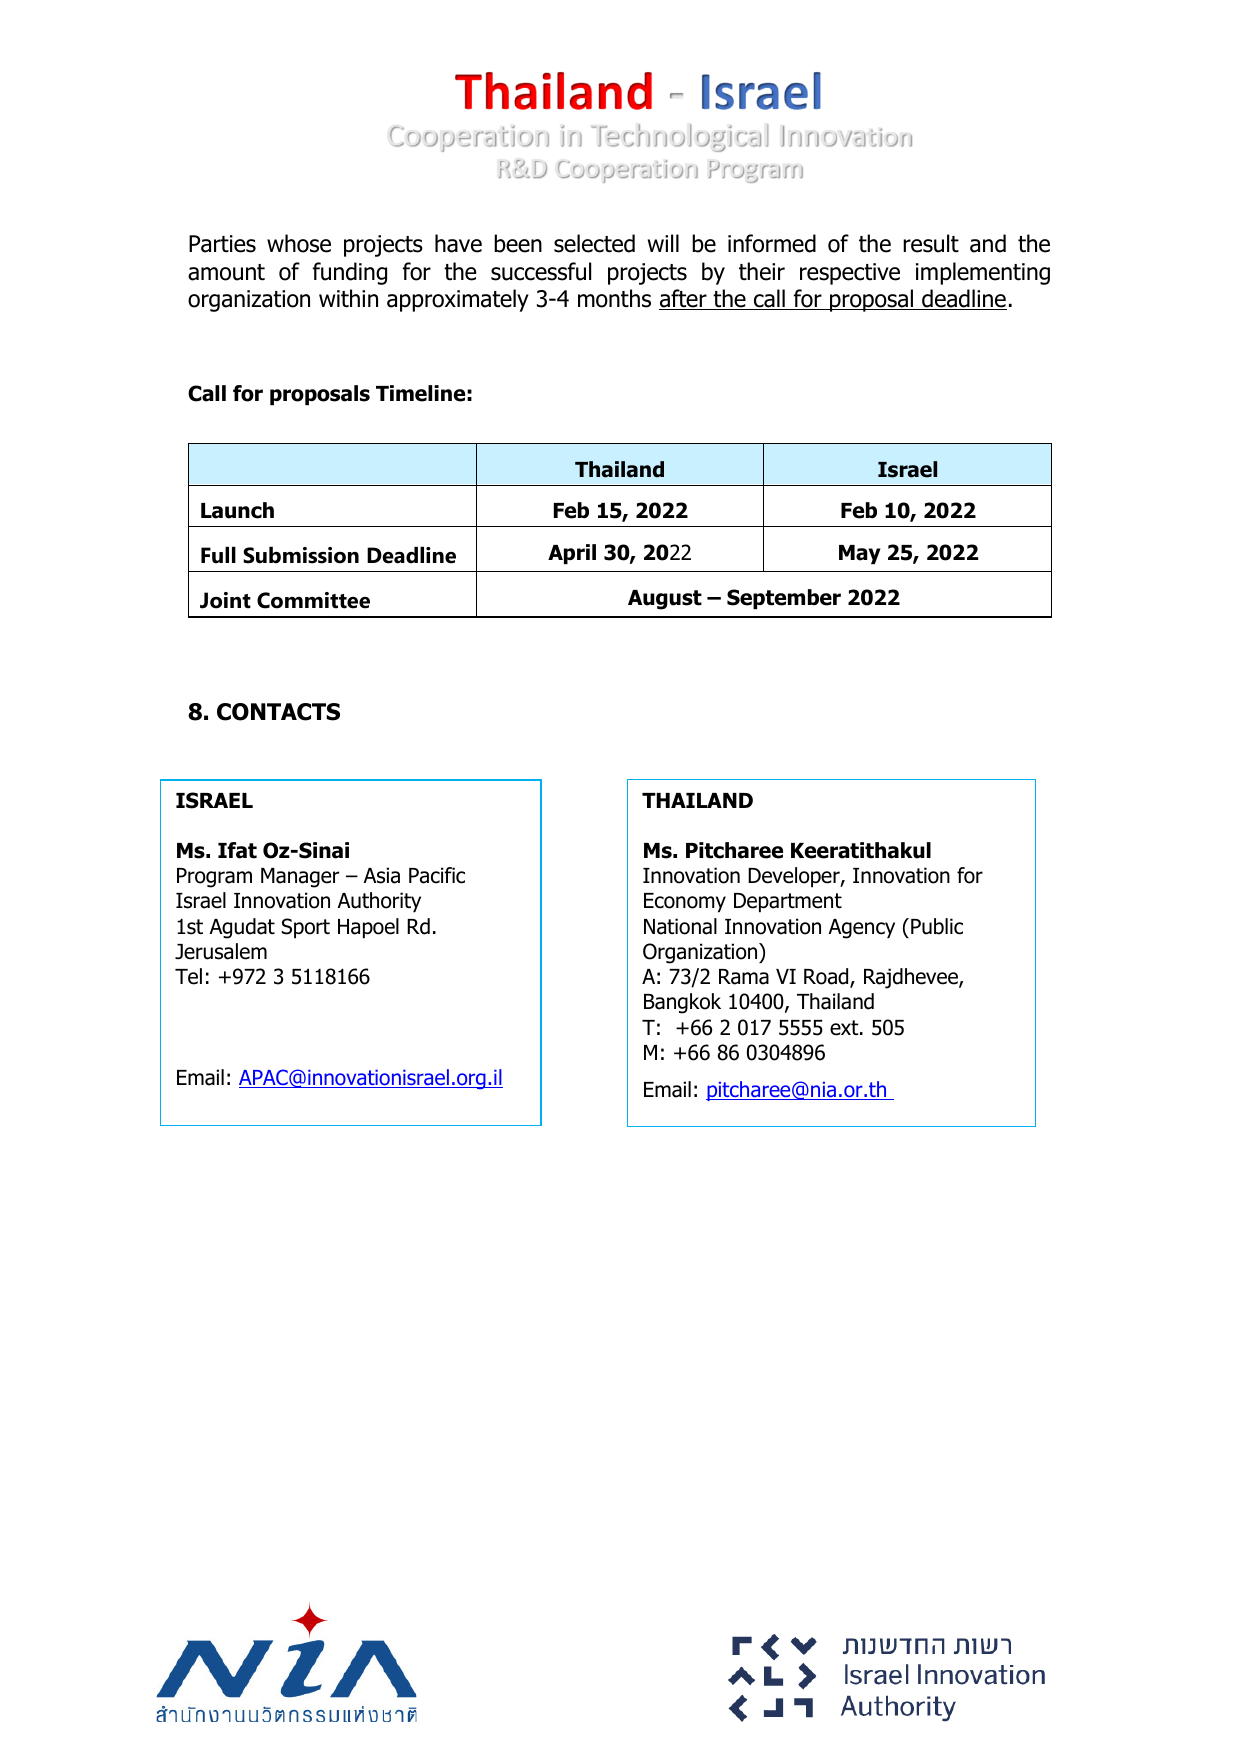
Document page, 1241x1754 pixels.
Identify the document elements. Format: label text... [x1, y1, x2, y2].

text 8. CONTACTS [188, 698, 1052, 726]
table_cell Full Submission Deadline [189, 527, 476, 571]
table_header Thailand [477, 444, 763, 484]
picture [356, 25, 946, 213]
table_header Israel [764, 444, 1051, 484]
table_cell April 30, 2022 [477, 527, 763, 571]
table_cell Joint Committee [189, 572, 476, 616]
table_cell May 25, 2022 [764, 527, 1051, 571]
picture [724, 1627, 1053, 1727]
table_cell August – September 2022 [477, 572, 1051, 616]
text Call for proposals Timeline: [188, 380, 1052, 406]
text Parties whose projects have been selected will be informed of the result and the amount of funding for the successful projects by their respective implementing organization within approximately 3-4 months after the call for proposal deadline. [188, 229, 1052, 312]
table_header [189, 444, 476, 484]
table_cell Feb 15, 2022 [477, 486, 763, 526]
table_cell Feb 10, 2022 [764, 486, 1051, 526]
table_cell Launch [189, 486, 476, 526]
picture [156, 1602, 417, 1722]
